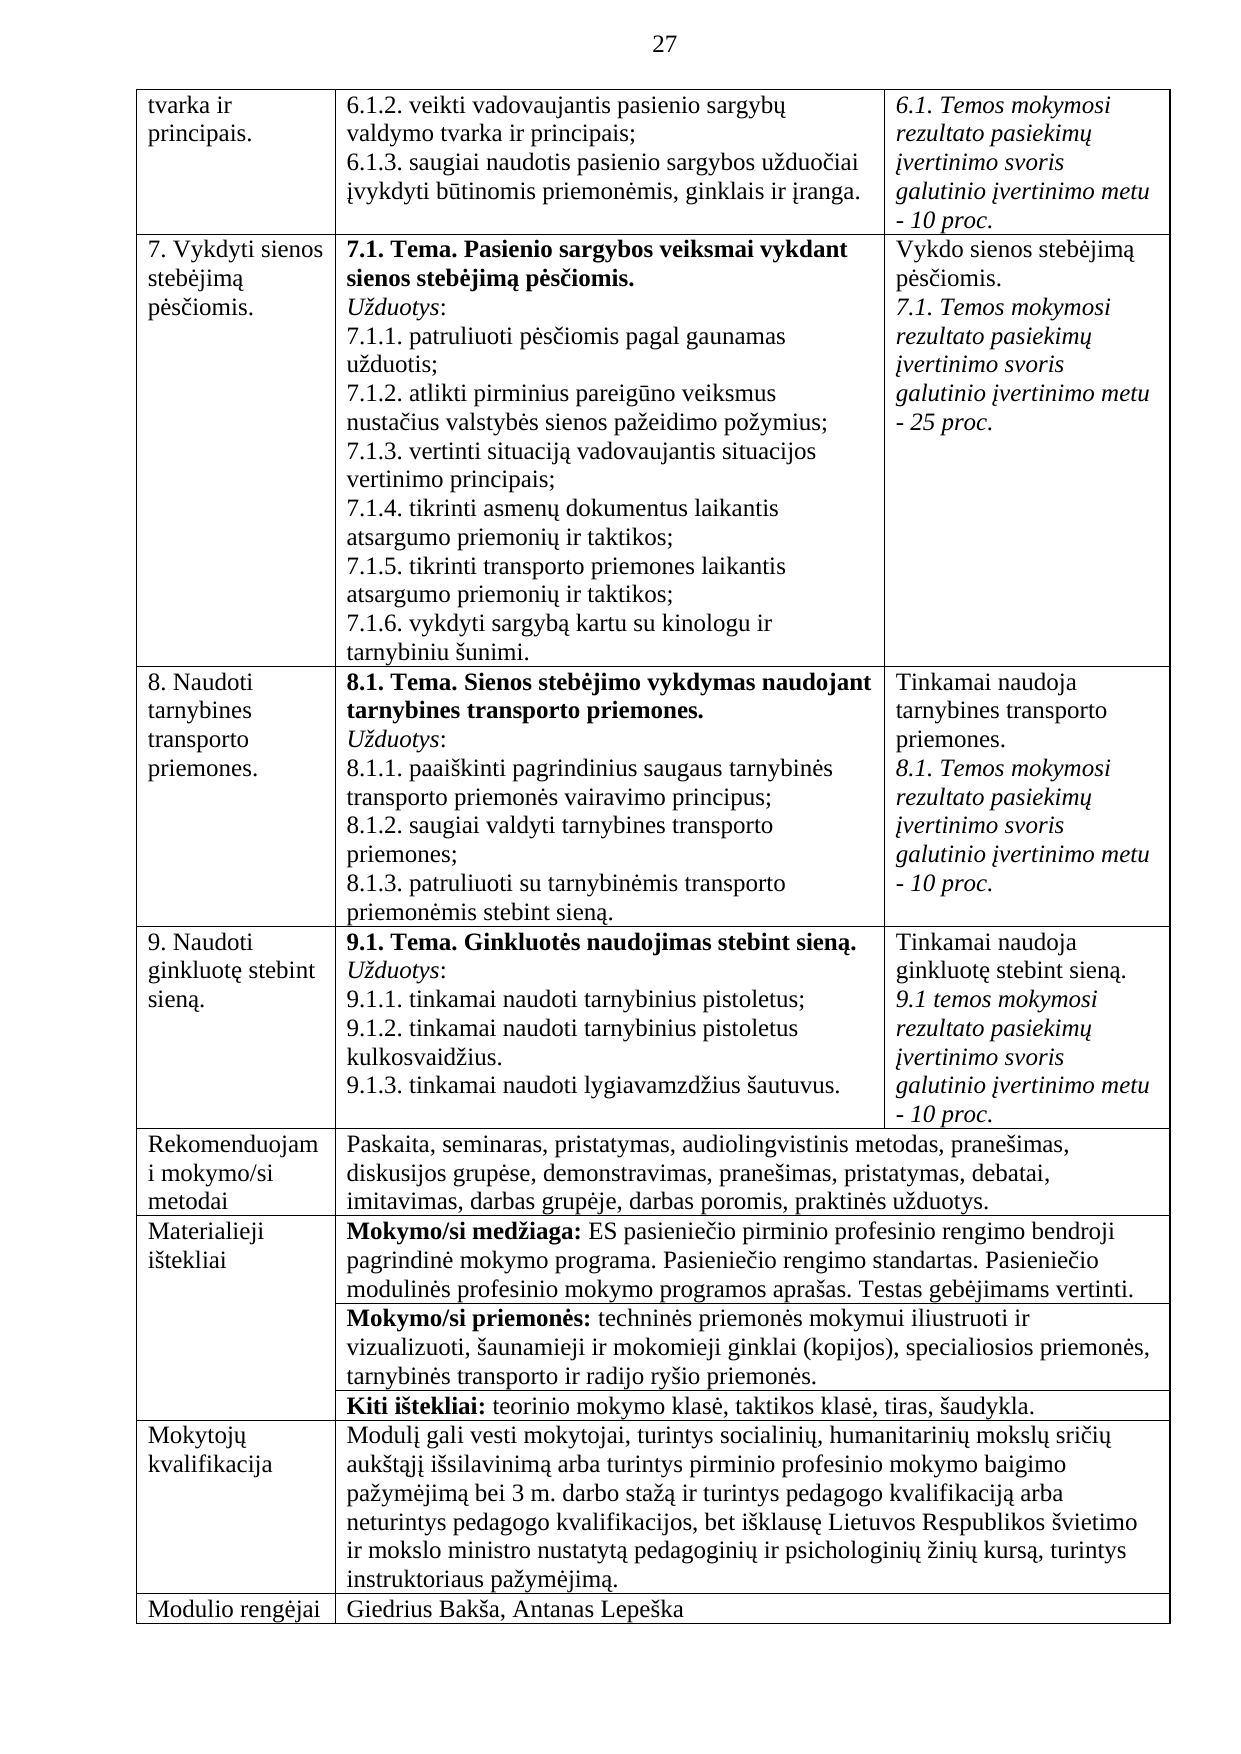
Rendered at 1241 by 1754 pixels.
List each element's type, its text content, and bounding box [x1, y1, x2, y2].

table_cell Materialieji ištekliai [137, 1216, 335, 1419]
table_cell Mokymo/si medžiaga: ES pasieniečio pirminio profesinio rengimo bendroji pagrindinė mokymo programa. Pasieniečio rengimo standartas. Pasieniečio modulinės profesinio mokymo programos aprašas. Testas gebėjimams vertinti. [336, 1216, 1169, 1302]
table_cell Modulį gali vesti mokytojai, turintys socialinių, humanitarinių mokslų sričių aukštąjį išsilavinimą arba turintys pirminio profesinio mokymo baigimo pažymėjimą bei 3 m. darbo stažą ir turintys pedagogo kvalifikaciją arba neturintys pedagogo kvalifikacijos, bet išklausę Lietuvos Respublikos švietimo ir mokslo ministro nustatytą pedagoginių ir psichologinių žinių kursą, turintys instruktoriaus pažymėjimą. [336, 1421, 1169, 1593]
table_cell Mokytojų kvalifikacija [137, 1421, 335, 1593]
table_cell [885, 90, 1169, 233]
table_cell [336, 90, 884, 233]
table_cell Giedrius Bakša, Antanas Lepeška [336, 1594, 1169, 1623]
table_cell Paskaita, seminaras, pristatymas, audiolingvistinis metodas, pranešimas, diskusijos grupėse, demonstravimas, pranešimas, pristatymas, debatai, imitavimas, darbas grupėje, darbas poromis, praktinės užduotys. [336, 1129, 1169, 1215]
table_cell 7. Vykdyti sienos stebėjimą pėsčiomis. [137, 235, 335, 666]
table_cell Tinkamai naudoja ginkluotę stebint sieną. 9.1 temos mokymosi rezultato pasiekimų įvertinimo svoris galutinio įvertinimo metu - 10 proc. [885, 927, 1169, 1128]
table_cell 9. Naudoti ginkluotę stebint sieną. [137, 927, 335, 1128]
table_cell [137, 90, 335, 233]
table_cell Kiti ištekliai: teorinio mokymo klasė, taktikos klasė, tiras, šaudykla. [336, 1391, 1169, 1419]
table_cell Tinkamai naudoja tarnybines transporto priemones. 8.1. Temos mokymosi rezultato pasiekimų įvertinimo svoris galutinio įvertinimo metu - 10 proc. [885, 667, 1169, 926]
table_cell Vykdo sienos stebėjimą pėsčiomis. 7.1. Temos mokymosi rezultato pasiekimų įvertinimo svoris galutinio įvertinimo metu - 25 proc. [885, 235, 1169, 666]
table_cell 9.1. Tema. Ginkluotės naudojimas stebint sieną. Užduotys: 9.1.1. tinkamai naudoti tarnybinius pistoletus; 9.1.2. tinkamai naudoti tarnybinius pistoletus kulkosvaidžius. 9.1.3. tinkamai naudoti lygiavamzdžius šautuvus. [336, 927, 884, 1128]
table_cell Modulio rengėjai [137, 1594, 335, 1623]
table_cell 8.1. Tema. Sienos stebėjimo vykdymas naudojant tarnybines transporto priemones. Užduotys: 8.1.1. paaiškinti pagrindinius saugaus tarnybinės transporto priemonės vairavimo principus; 8.1.2. saugiai valdyti tarnybines transporto priemones; 8.1.3. patruliuoti su tarnybinėmis transporto priemonėmis stebint sieną. [336, 667, 884, 926]
table_cell Mokymo/si priemonės: techninės priemonės mokymui iliustruoti ir vizualizuoti, šaunamieji ir mokomieji ginklai (kopijos), specialiosios priemonės, tarnybinės transporto ir radijo ryšio priemonės. [336, 1304, 1169, 1390]
table_cell Rekomenduojami mokymo/si metodai [137, 1129, 335, 1215]
table_cell 7.1. Tema. Pasienio sargybos veiksmai vykdant sienos stebėjimą pėsčiomis. Užduotys: 7.1.1. patruliuoti pėsčiomis pagal gaunamas užduotis; 7.1.2. atlikti pirminius pareigūno veiksmus nustačius valstybės sienos pažeidimo požymius; 7.1.3. vertinti situaciją vadovaujantis situacijos vertinimo principais; 7.1.4. tikrinti asmenų dokumentus laikantis atsargumo priemonių ir taktikos; 7.1.5. tikrinti transporto priemones laikantis atsargumo priemonių ir taktikos; 7.1.6. vykdyti sargybą kartu su kinologu ir tarnybiniu šunimi. [336, 235, 884, 666]
table_cell 8. Naudoti tarnybines transporto priemones. [137, 667, 335, 926]
